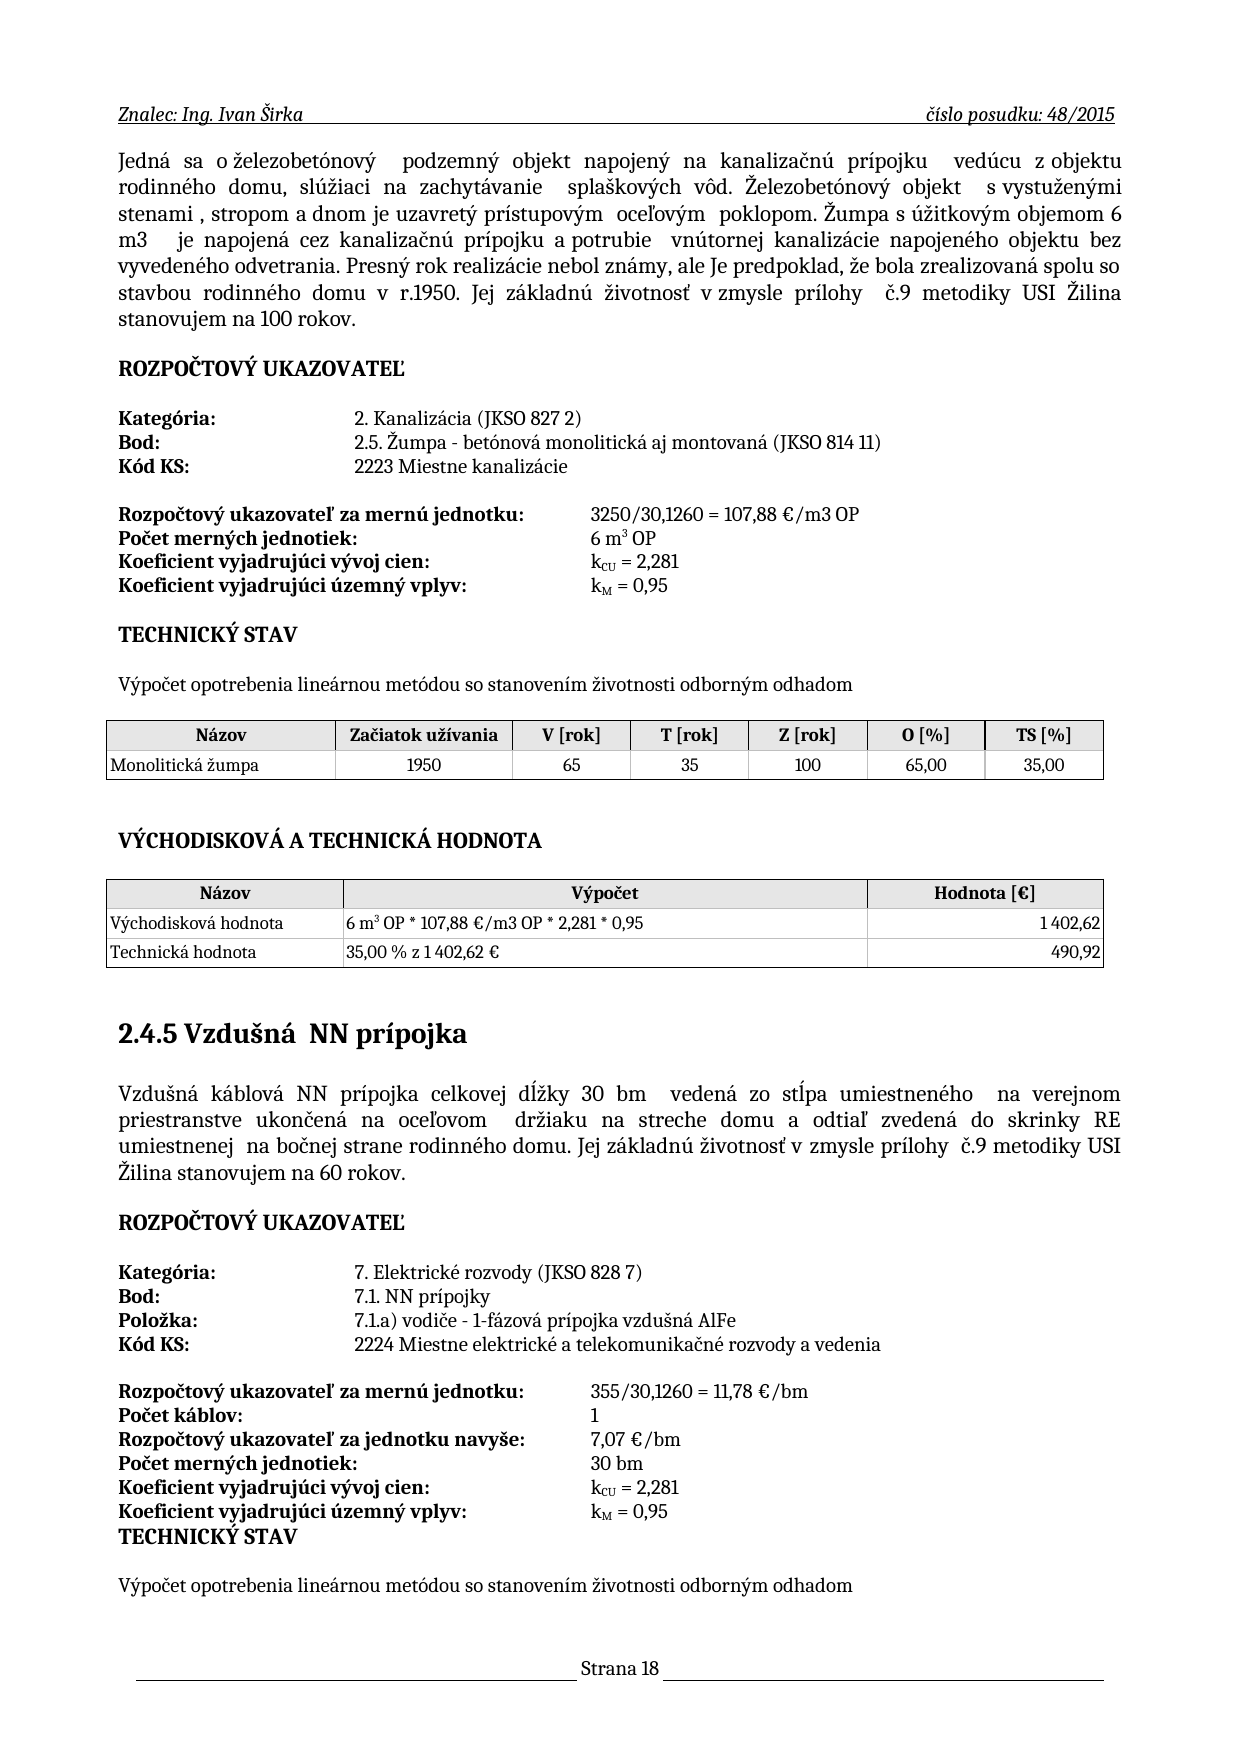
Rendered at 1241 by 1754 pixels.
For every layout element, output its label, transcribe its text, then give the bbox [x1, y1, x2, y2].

table_cell 35,00 [986, 751, 1103, 779]
text VÝCHODISKOVÁ A TECHNICKÁ HODNOTA [118, 828, 1122, 854]
text Kategória: 2. Kanalizácia (JKSO 827 2) Bod: 2.5. Žumpa - betónová monolitická aj montovaná (JKSO 814 11) Kód KS: 2223 Miestne kanalizácie [118, 406, 1122, 478]
table_header Hodnota [€] [868, 880, 1103, 908]
text Rozpočtový ukazovateľ za mernú jednotku: 3250/30,1260 = 107,88 €/m3 OP Počet merných jednotiek: 6 m3 OP Koeficient vyjadrujúci vývoj cien: kCU = 2,281 Koeficient vyjadrujúci územný vplyv: kM = 0,95 [118, 502, 1122, 598]
text TECHNICKÝ STAV [118, 1524, 1122, 1550]
table_header O [%] [868, 721, 984, 750]
text Výpočet opotrebenia lineárnou metódou so stanovením životnosti odborným odhadom [118, 1574, 1122, 1598]
subtitle 2.4.5 Vzdušná NN prípojka [118, 1017, 1122, 1050]
table_cell 35 [631, 751, 748, 779]
table_header TS [%] [986, 721, 1103, 750]
table_header V [rok] [513, 721, 630, 750]
table_cell 65,00 [868, 751, 984, 779]
text ROZPOČTOVÝ UKAZOVATEĽ [118, 356, 1122, 382]
table_cell Východisková hodnota [107, 909, 343, 937]
table_header Názov [107, 721, 335, 750]
table_header Začiatok užívania [336, 721, 512, 750]
text Rozpočtový ukazovateľ za mernú jednotku: 355/30,1260 = 11,78 €/bm Počet káblov: 1 Rozpočtový ukazovateľ za jednotku navyše: 7,07 €/bm Počet merných jednotiek: 30 bm Koeficient vyjadrujúci vývoj cien: kCU = 2,281 Koeficient vyjadrujúci územný vplyv: kM = 0,95 [118, 1380, 1122, 1524]
table_cell 65 [513, 751, 630, 779]
text Jedná sa o železobetónový podzemný objekt napojený na kanalizačnú prípojku vedúcu z objektu rodinného domu, slúžiaci na zachytávanie splaškových vôd. Železobetónový objekt s vystuženými stenami , stropom a dnom je uzavretý prístupovým oceľovým poklopom. Žumpa s úžitkovým objemom 6 m3 je napojená cez kanalizačnú prípojku a potrubie vnútornej kanalizácie napojeného objektu bez vyvedeného odvetrania. Presný rok realizácie nebol známy, ale Je predpoklad, že bola zrealizovaná spolu so stavbou rodinného domu v r.1950. Jej základnú životnosť v zmysle prílohy č.9 metodiky USI Žilina stanovujem na 100 rokov. [118, 148, 1122, 332]
table_cell 1 402,62 [868, 909, 1103, 937]
text TECHNICKÝ STAV [118, 622, 1122, 648]
text Výpočet opotrebenia lineárnou metódou so stanovením životnosti odborným odhadom [118, 672, 1122, 696]
table_cell 35,00 % z 1 402,62 € [344, 939, 867, 967]
table_cell Technická hodnota [107, 939, 343, 967]
text ROZPOČTOVÝ UKAZOVATEĽ [118, 1210, 1122, 1236]
table_header Z [rok] [749, 721, 867, 750]
table_cell 6 m3 OP * 107,88 €/m3 OP * 2,281 * 0,95 [344, 909, 867, 937]
table_header Výpočet [344, 880, 867, 908]
table_cell 100 [749, 751, 867, 779]
table_cell 1950 [336, 751, 512, 779]
table_cell Monolitická žumpa [107, 751, 335, 779]
table_header T [rok] [631, 721, 748, 750]
text Vzdušná káblová NN prípojka celkovej dĺžky 30 bm vedená zo stĺpa umiestneného na verejnom priestranstve ukončená na oceľovom držiaku na streche domu a odtiaľ zvedená do skrinky RE umiestnenej na bočnej strane rodinného domu. Jej základnú životnosť v zmysle prílohy č.9 metodiky USI Žilina stanovujem na 60 rokov. [118, 1081, 1122, 1186]
table_header Názov [107, 880, 343, 908]
table_cell 490,92 [868, 939, 1103, 967]
text Kategória: 7. Elektrické rozvody (JKSO 828 7) Bod: 7.1. NN prípojky Položka: 7.1.a) vodiče - 1-fázová prípojka vzdušná AlFe Kód KS: 2224 Miestne elektrické a telekomunikačné rozvody a vedenia [118, 1260, 1122, 1356]
